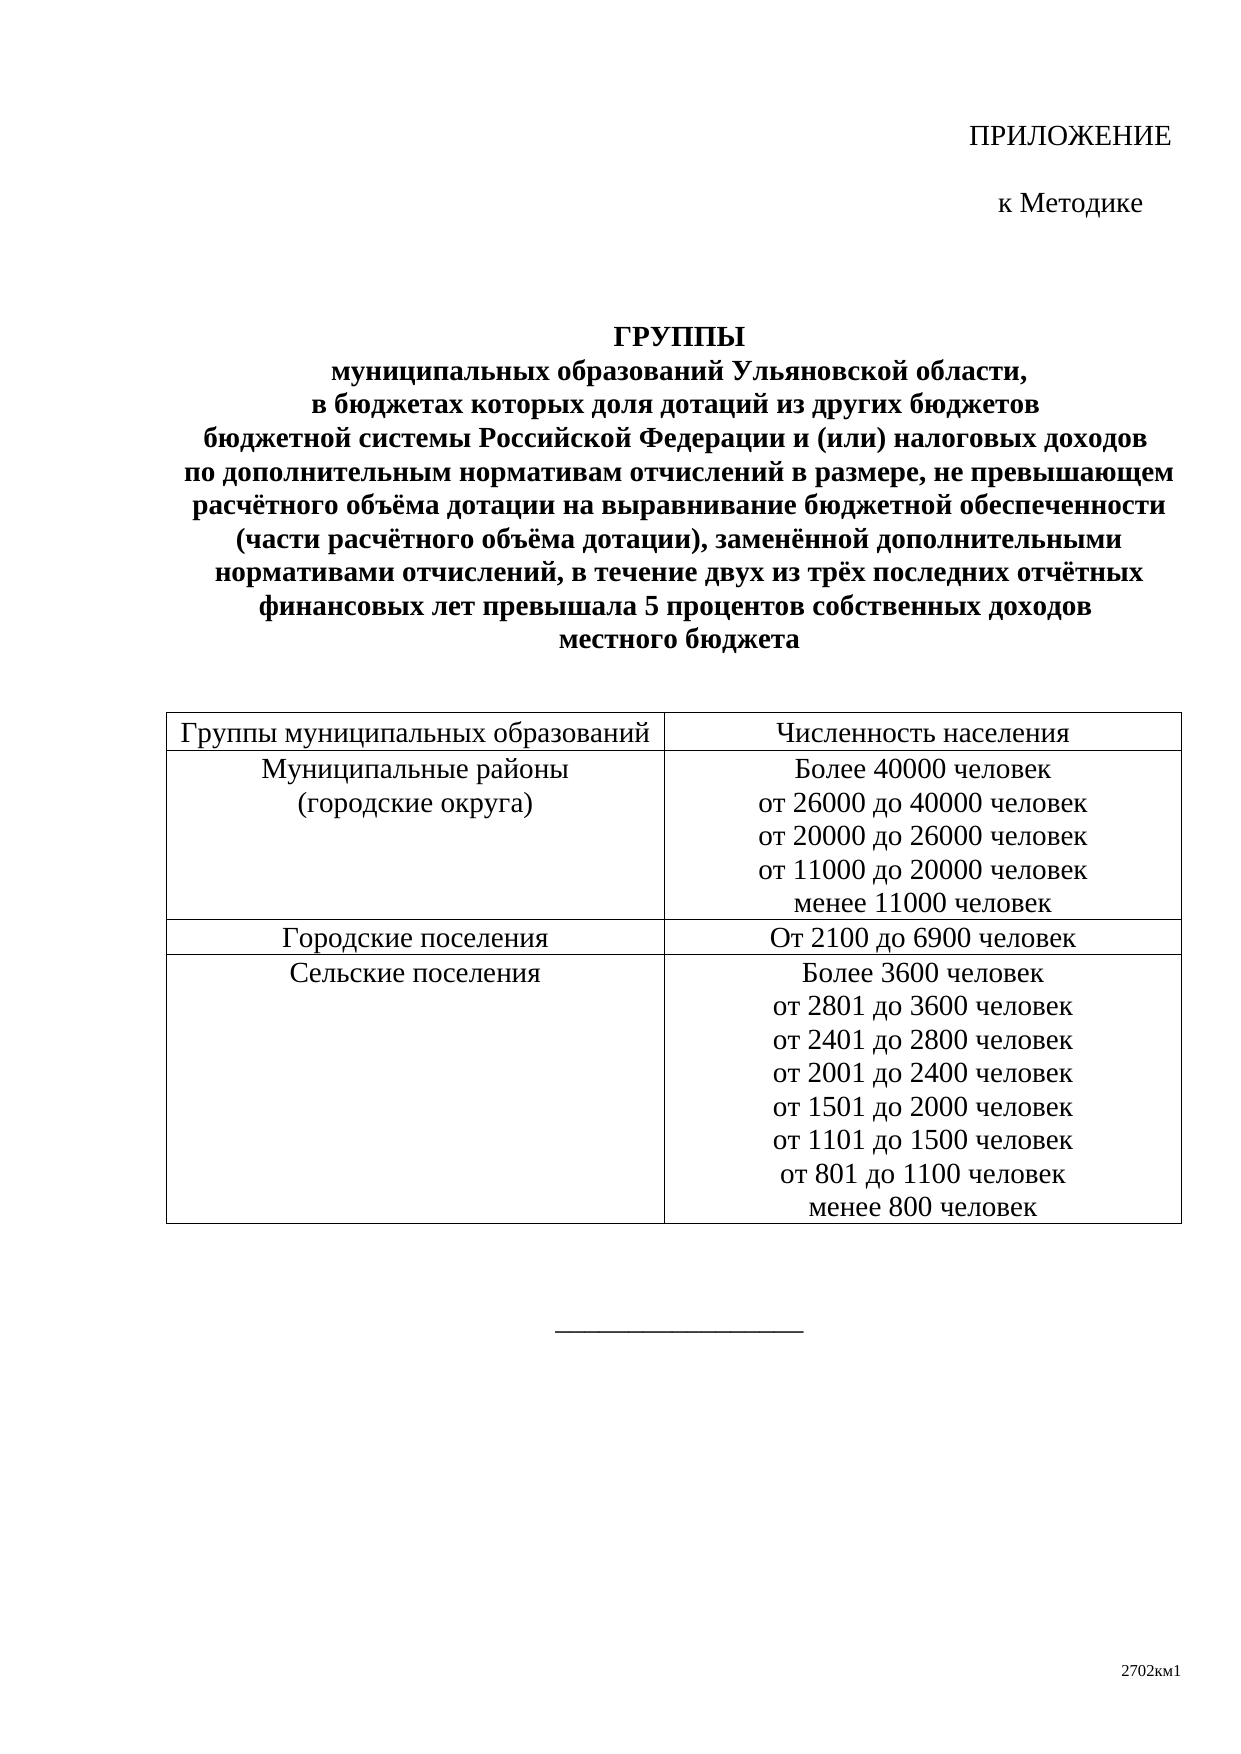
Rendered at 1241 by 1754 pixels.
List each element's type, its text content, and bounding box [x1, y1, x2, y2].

text ГРУППЫ [177, 319, 1181, 353]
table_cell Сельские поселения [167, 955, 664, 1223]
table_cell Более 40000 человек от 26000 до 40000 человек от 20000 до 26000 человек от 11000 до 20000 человек менее 11000 человек [665, 751, 1181, 919]
text _________________ [177, 1299, 1181, 1337]
table_cell Муниципальные районы (городские округа) [167, 751, 664, 919]
text в бюджетах которых доля дотаций из других бюджетов бюджетной системы Российской Федерации и (или) налоговых доходов по дополнительным нормативам отчислений в размере, не превышающем расчётного объёма дотации на выравнивание бюджетной обеспеченности (части расчётного объёма дотации), заменённой дополнительными нормативами отчислений, в течение двух из трёх последних отчётных финансовых лет превышала 5 процентов собственных доходов местного бюджета [177, 387, 1181, 655]
table_header Численность населения [665, 713, 1181, 750]
table_header Группы муниципальных образований [167, 713, 664, 750]
table_cell От 2100 до 6900 человек [665, 920, 1181, 954]
table_cell Более 3600 человек от 2801 до 3600 человек от 2401 до 2800 человек от 2001 до 2400 человек от 1501 до 2000 человек от 1101 до 1500 человек от 801 до 1100 человек менее 800 человек [665, 955, 1181, 1223]
table_cell Городские поселения [167, 920, 664, 954]
text муниципальных образований Ульяновской области, [177, 353, 1181, 387]
text к Методике [960, 185, 1181, 219]
text ПРИЛОЖЕНИЕ [960, 118, 1181, 152]
